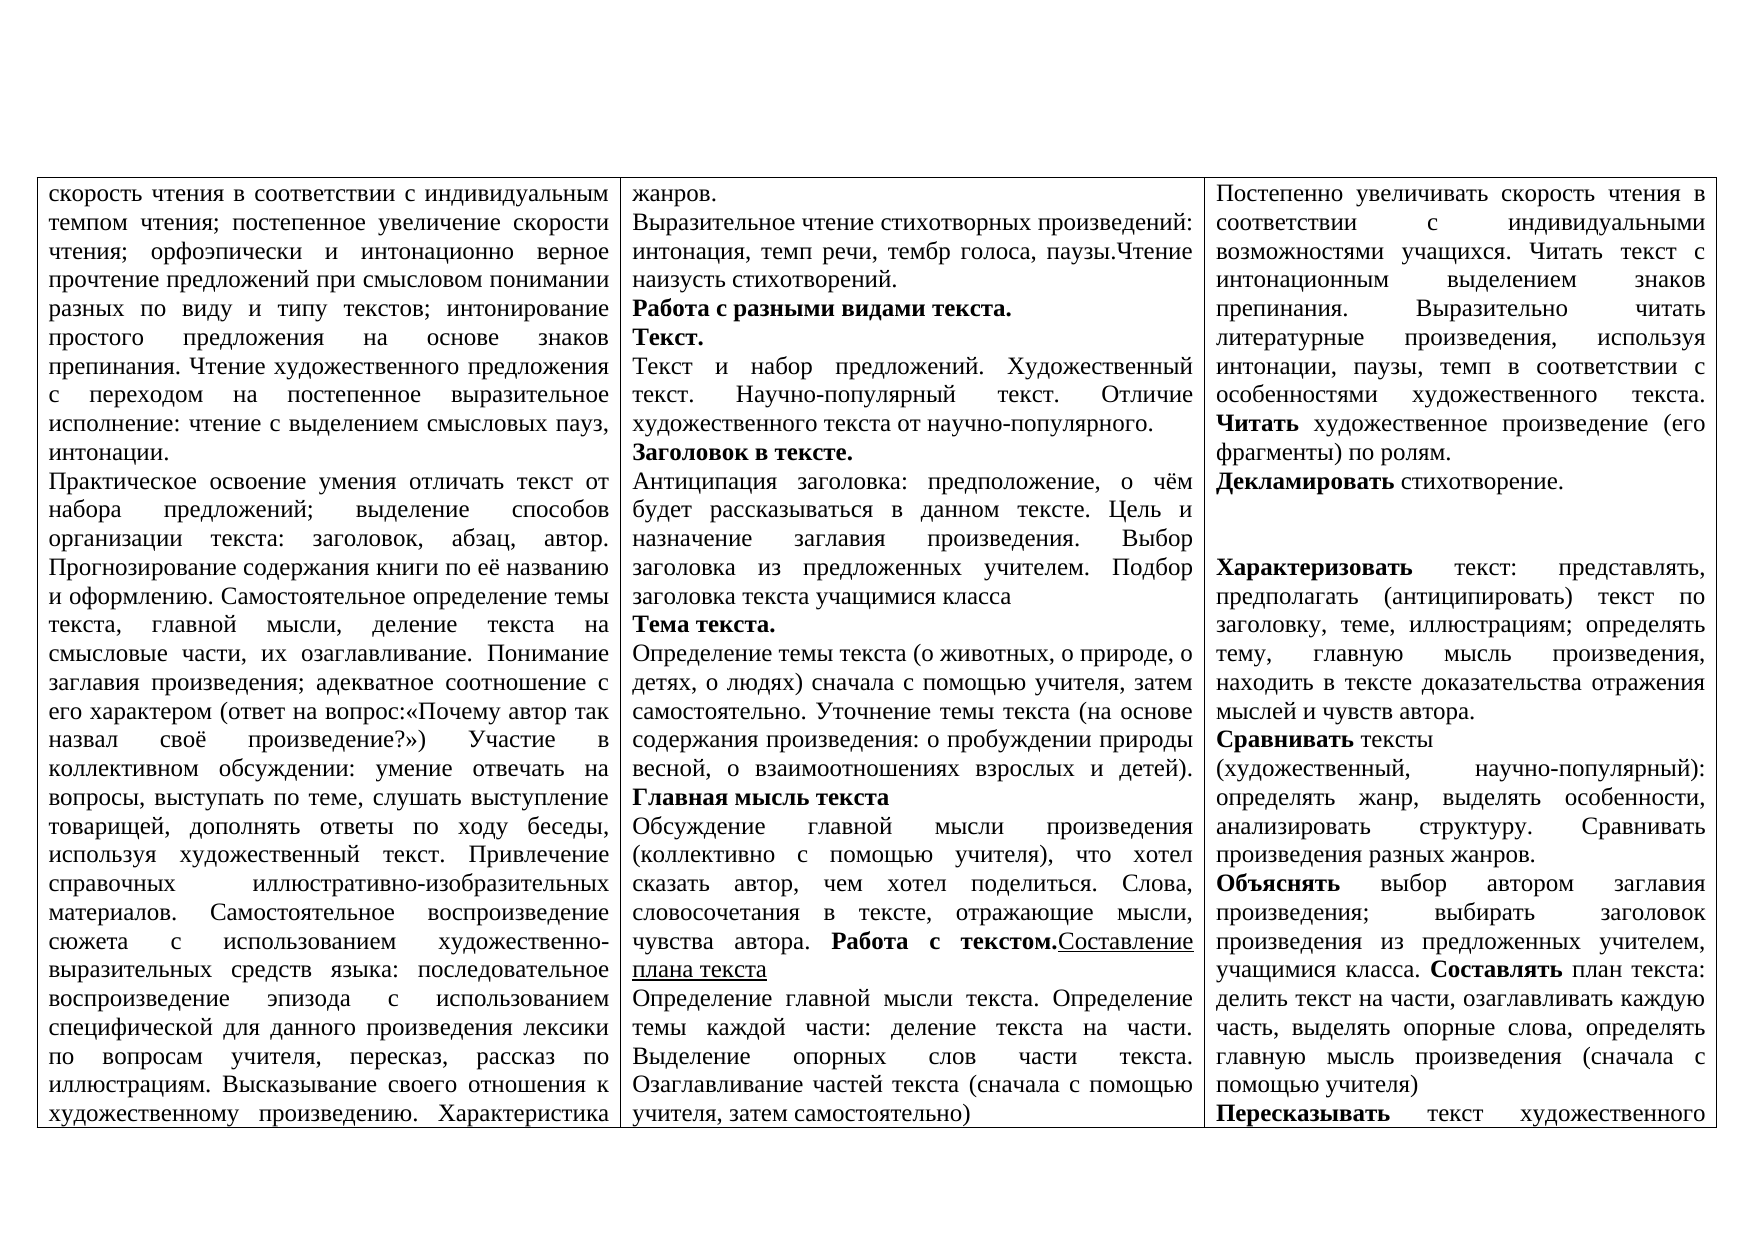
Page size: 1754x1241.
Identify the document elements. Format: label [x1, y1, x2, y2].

table_cell [1205, 178, 1716, 1127]
table_cell [38, 178, 620, 1127]
table_cell [621, 178, 1204, 1127]
